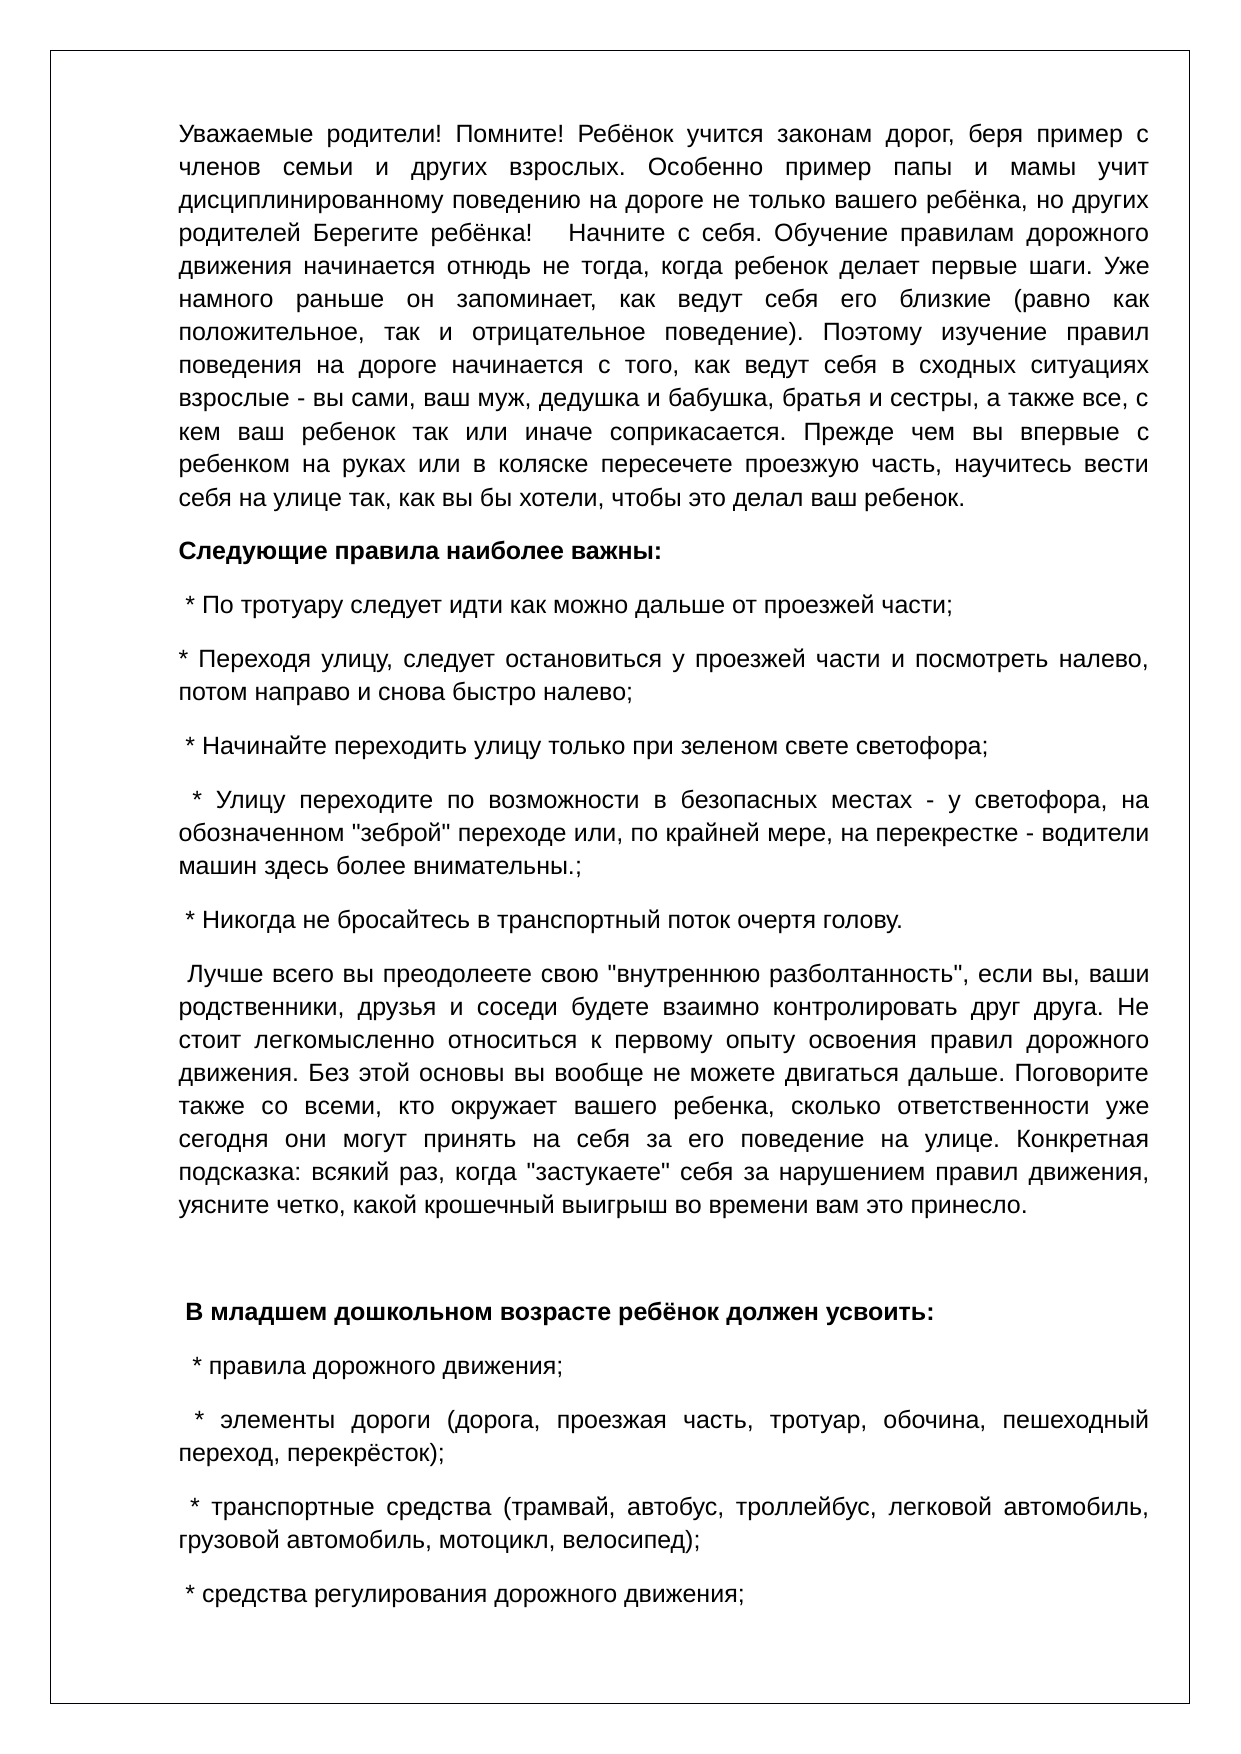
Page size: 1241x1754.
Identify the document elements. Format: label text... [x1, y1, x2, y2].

text В младшем дошкольном возрасте ребёнок должен усвоить: [178, 1297, 1151, 1326]
text * правила дорожного движения; [178, 1351, 1151, 1380]
text * По тротуару следует идти как можно дальше от проезжей части; [178, 590, 1151, 619]
text * элементы дороги (дорога, проезжая часть, тротуар, обочина, пешеходный переход, перекрёсток); [178, 1405, 1151, 1467]
text * транспортные средства (трамвай, автобус, троллейбус, легковой автомобиль, грузовой автомобиль, мотоцикл, велосипед); [178, 1492, 1151, 1554]
text Лучше всего вы преодолеете свою "внутреннюю разболтанность", если вы, ваши родственники, друзья и соседи будете взаимно контролировать друг друга. Не стоит легкомысленно относиться к первому опыту освоения правил дорожного движения. Без этой основы вы вообще не можете двигаться дальше. Поговорите также со всеми, кто окружает вашего ребенка, сколько ответственности уже сегодня они могут принять на себя за его поведение на улице. Конкретная подсказка: всякий раз, когда "застукаете" себя за нарушением правил движения, уясните четко, какой крошечный выигрыш во времени вам это принесло. [178, 958, 1151, 1218]
text * средства регулирования дорожного движения; [178, 1579, 1151, 1608]
text * Начинайте переходить улицу только при зеленом свете светофора; [178, 731, 1151, 760]
text Следующие правила наиболее важны: [178, 536, 1151, 565]
text * Улицу переходите по возможности в безопасных местах - у светофора, на обозначенном "зеброй" переходе или, по крайней мере, на перекрестке - водители машин здесь более внимательны.; [178, 785, 1151, 879]
text Уважаемые родители! Помните! Ребёнок учится законам дорог, беря пример с членов семьи и других взрослых. Особенно пример папы и мамы учит дисциплинированному поведению на дороге не только вашего ребёнка, но других родителей Берегите ребёнка! Начните с себя. Обучение правилам дорожного движения начинается отнюдь не тогда, когда ребенок делает первые шаги. Уже намного раньше он запоминает, как ведут себя его близкие (равно как положительное, так и отрицательное поведение). Поэтому изучение правил поведения на дороге начинается с того, как ведут себя в сходных ситуациях взрослые - вы сами, ваш муж, дедушка и бабушка, братья и сестры, а также все, с кем ваш ребенок так или иначе соприкасается. Прежде чем вы впервые с ребенком на руках или в коляске пересечете проезжую часть, научитесь вести себя на улице так, как вы бы хотели, чтобы это делал ваш ребенок. [178, 119, 1151, 511]
text * Никогда не бросайтесь в транспортный поток очертя голову. [178, 905, 1151, 933]
text * Переходя улицу, следует остановиться у проезжей части и посмотреть налево, потом направо и снова быстро налево; [178, 644, 1151, 706]
